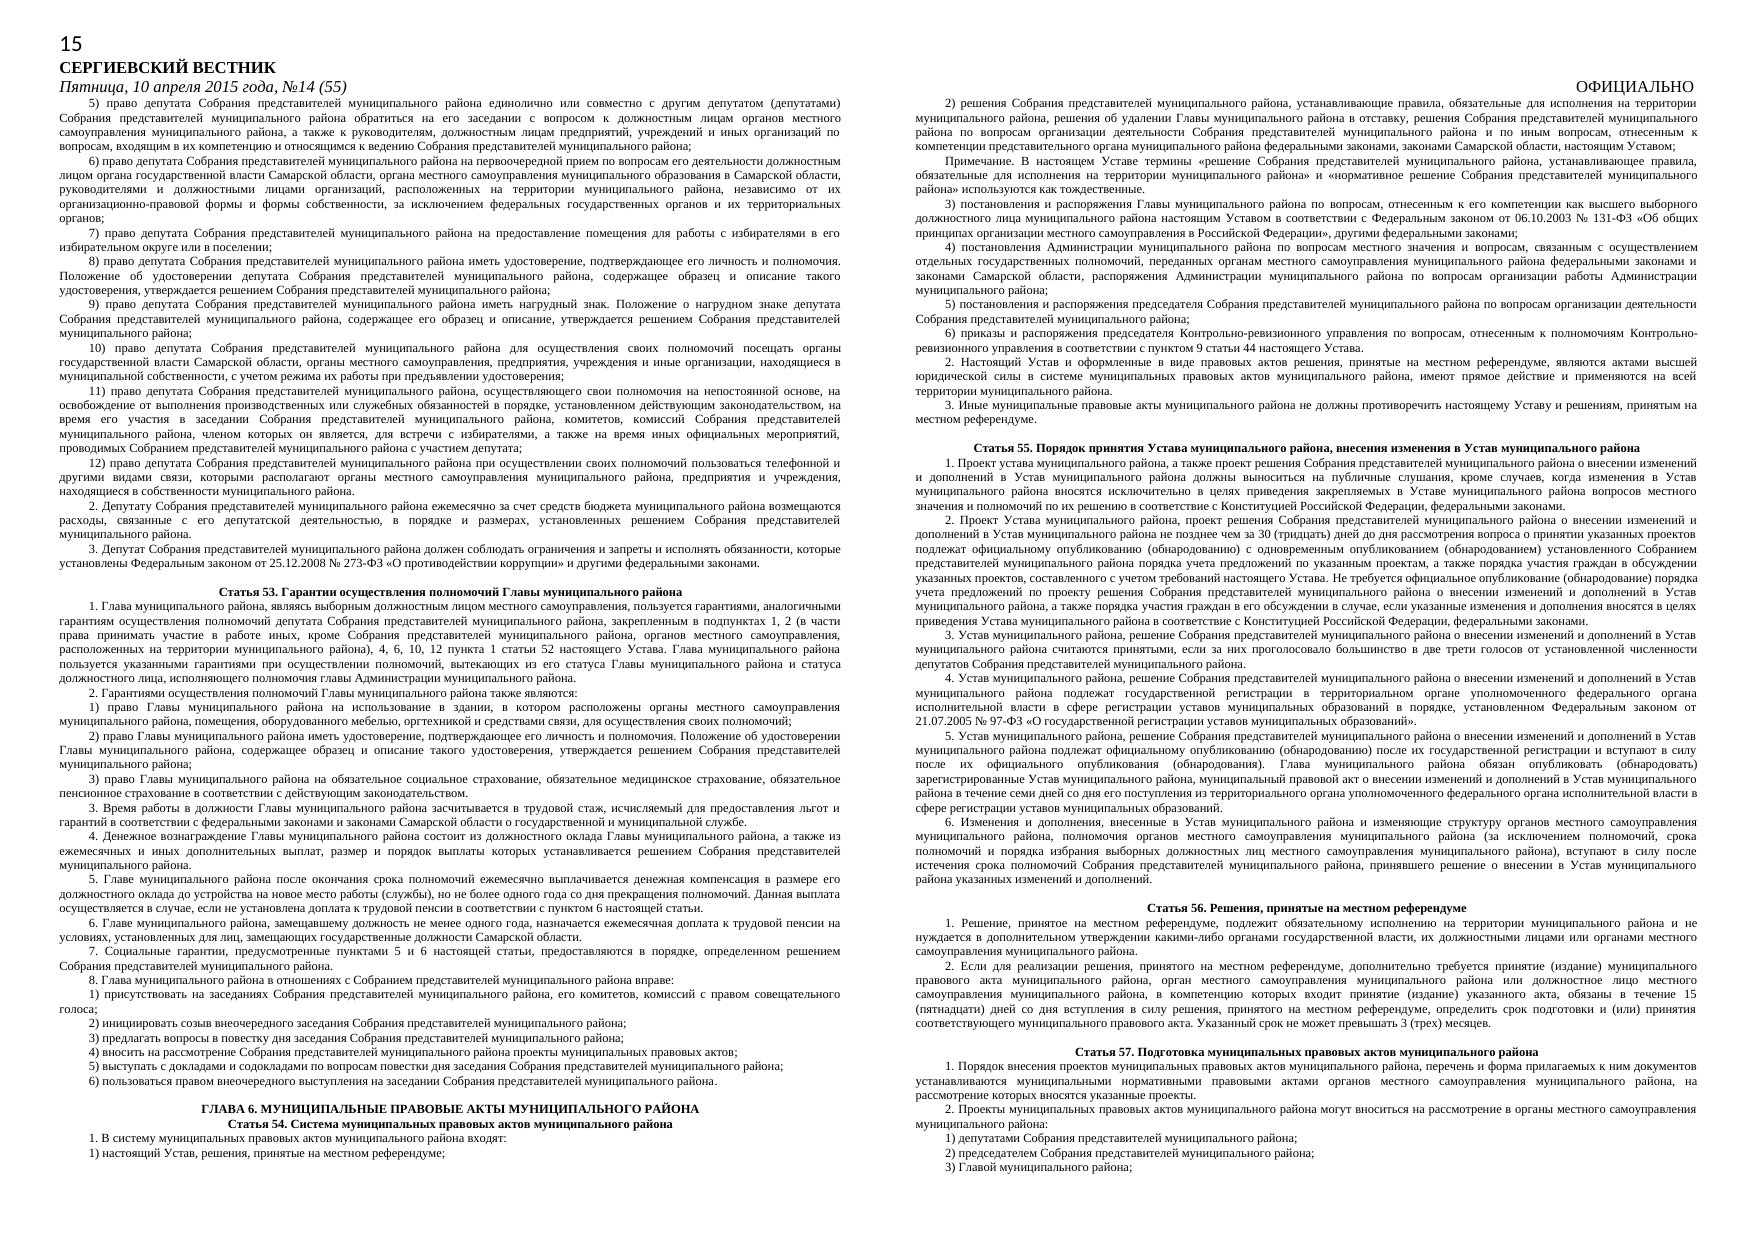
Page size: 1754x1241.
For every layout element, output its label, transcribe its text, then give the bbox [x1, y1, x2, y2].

text 7. Социальные гарантии, предусмотренные пунктами 5 и 6 настоящей статьи, предоставляются в порядке, определенном решением Собрания представителей муниципального района. [59, 944, 842, 973]
text 1. Глава муниципального района, являясь выборным должностным лицом местного самоуправления, пользуется гарантиями, аналогичными гарантиям осуществления полномочий депутата Собрания представителей муниципального района, закрепленным в подпунктах 1, 2 (в части права принимать участие в работе иных, кроме Собрания представителей муниципального района, органов местного самоуправления, расположенных на территории муниципального района), 4, 6, 10, 12 пункта 1 статьи 52 настоящего Устава. Глава муниципального района пользуется указанными гарантиями при осуществлении полномочий, вытекающих из его статуса Главы муниципального района и статуса должностного лица, исполняющего полномочия главы Администрации муниципального района. [59, 599, 842, 685]
text 10) право депутата Собрания представителей муниципального района для осуществления своих полномочий посещать органы государственной власти Самарской области, органы местного самоуправления, предприятия, учреждения и иные организации, находящиеся в муниципальной собственности, с учетом режима их работы при предъявлении удостоверения; [59, 340, 842, 383]
text 1) присутствовать на заседаниях Собрания представителей муниципального района, его комитетов, комиссий с правом совещательного голоса; [59, 987, 842, 1016]
text Статья 54. Система муниципальных правовых актов муниципального района [59, 1117, 842, 1131]
text 3. Время работы в должности Главы муниципального района засчитывается в трудовой стаж, исчисляемый для предоставления льгот и гарантий в соответствии с федеральными законами и законами Самарской области о государственной и муниципальной службе. [59, 800, 842, 829]
text 6) право депутата Собрания представителей муниципального района на первоочередной прием по вопросам его деятельности должностным лицом органа государственной власти Самарской области, органа местного самоуправления муниципального образования в Самарской области, руководителями и должностными лицами организаций, расположенных на территории муниципального района, независимо от их организационно-правовой формы и формы собственности, за исключением федеральных государственных органов и их территориальных органов; [59, 153, 842, 225]
text 2) право Главы муниципального района иметь удостоверение, подтверждающее его личность и полномочия. Положение об удостоверении Главы муниципального района, содержащее образец и описание такого удостоверения, утверждается решением Собрания представителей муниципального района; [59, 728, 842, 772]
text 3) право Главы муниципального района на обязательное социальное страхование, обязательное медицинское страхование, обязательное пенсионное страхование в соответствии с действующим законодательством. [59, 772, 842, 800]
text 3) Главой муниципального района; [915, 1160, 1698, 1174]
text 2) инициировать созыв внеочередного заседания Собрания представителей муниципального района; [59, 1016, 842, 1030]
text 5) постановления и распоряжения председателя Собрания представителей муниципального района по вопросам организации деятельности Собрания представителей муниципального района; [915, 297, 1698, 326]
text 1) настоящий Устав, решения, принятые на местном референдуме; [59, 1145, 842, 1160]
text 2. Если для реализации решения, принятого на местном референдуме, дополнительно требуется принятие (издание) муниципального правового акта муниципального района, орган местного самоуправления муниципального района или должностное лицо местного самоуправления муниципального района, в компетенцию которых входит принятие (издание) указанного акта, обязаны в течение 15 (пятнадцати) дней со дня вступления в силу решения, принятого на местном референдуме, определить срок подготовки и (или) принятия соответствующего муниципального правового акта. Указанный срок не может превышать 3 (трех) месяцев. [915, 958, 1698, 1030]
text 1) право Главы муниципального района на использование в здании, в котором расположены органы местного самоуправления муниципального района, помещения, оборудованного мебелью, оргтехникой и средствами связи, для осуществления своих полномочий; [59, 700, 842, 728]
text 9) право депутата Собрания представителей муниципального района иметь нагрудный знак. Положение о нагрудном знаке депутата Собрания представителей муниципального района, содержащее его образец и описание, утверждается решением Собрания представителей муниципального района; [59, 297, 842, 340]
text 3. Депутат Собрания представителей муниципального района должен соблюдать ограничения и запреты и исполнять обязанности, которые установлены Федеральным законом от 25.12.2008 № 273-ФЗ «О противодействии коррупции» и другими федеральными законами. [59, 542, 842, 570]
text 1. В систему муниципальных правовых актов муниципального района входят: [59, 1131, 842, 1145]
text 1) депутатами Собрания представителей муниципального района; [915, 1131, 1698, 1145]
text 6. Главе муниципального района, замещавшему должность не менее одного года, назначается ежемесячная доплата к трудовой пенсии на условиях, установленных для лиц, замещающих государственные должности Самарской области. [59, 915, 842, 944]
text 2. Проекты муниципальных правовых актов муниципального района могут вноситься на рассмотрение в органы местного самоуправления муниципального района: [915, 1102, 1698, 1131]
text 2) председателем Собрания представителей муниципального района; [915, 1145, 1698, 1160]
text 6) приказы и распоряжения председателя Контрольно-ревизионного управления по вопросам, отнесенным к полномочиям Контрольно-ревизионного управления в соответствии с пунктом 9 статьи 44 настоящего Устава. [915, 326, 1698, 355]
text 8) право депутата Собрания представителей муниципального района иметь удостоверение, подтверждающее его личность и полномочия. Положение об удостоверении депутата Собрания представителей муниципального района, содержащее образец и описание такого удостоверения, утверждается решением Собрания представителей муниципального района; [59, 254, 842, 297]
text 2. Проект Устава муниципального района, проект решения Собрания представителей муниципального района о внесении изменений и дополнений в Устав муниципального района не позднее чем за 30 (тридцать) дней до дня рассмотрения вопроса о принятии указанных проектов подлежат официальному опубликованию (обнародованию) с одновременным опубликованием (обнародованием) установленного Собранием представителей муниципального района порядка учета предложений по указанным проектам, а также порядка участия граждан в обсуждении указанных проектов, составленного с учетом требований настоящего Устава. Не требуется официальное опубликование (обнародование) порядка учета предложений по проекту решения Собрания представителей муниципального района о внесении изменений и дополнений в Устав муниципального района, а также порядка участия граждан в его обсуждении в случае, если указанные изменения и дополнения вносятся в целях приведения Устава муниципального района в соответствие с Конституцией Российской Федерации, федеральными законами. [915, 513, 1698, 628]
text Статья 56. Решения, принятые на местном референдуме [915, 901, 1698, 915]
text 8. Глава муниципального района в отношениях с Собранием представителей муниципального района вправе: [59, 973, 842, 987]
text 4. Денежное вознаграждение Главы муниципального района состоит из должностного оклада Главы муниципального района, а также из ежемесячных и иных дополнительных выплат, размер и порядок выплаты которых устанавливается решением Собрания представителей муниципального района. [59, 829, 842, 872]
text Статья 55. Порядок принятия Устава муниципального района, внесения изменения в Устав муниципального района [915, 441, 1698, 455]
text 3) предлагать вопросы в повестку дня заседания Собрания представителей муниципального района; [59, 1030, 842, 1045]
text 5) право депутата Собрания представителей муниципального района единолично или совместно с другим депутатом (депутатами) Собрания представителей муниципального района обратиться на его заседании с вопросом к должностным лицам органов местного самоуправления муниципального района, а также к руководителям, должностным лицам предприятий, учреждений и иных организаций по вопросам, входящим в их компетенцию и относящимся к ведению Собрания представителей муниципального района; [59, 96, 842, 153]
text 2) решения Собрания представителей муниципального района, устанавливающие правила, обязательные для исполнения на территории муниципального района, решения об удалении Главы муниципального района в отставку, решения Собрания представителей муниципального района по вопросам организации деятельности Собрания представителей муниципального района и по иным вопросам, отнесенным к компетенции представительного органа муниципального района федеральными законами, законами Самарской области, настоящим Уставом; [915, 96, 1698, 153]
text 2. Гарантиями осуществления полномочий Главы муниципального района также являются: [59, 685, 842, 700]
text Примечание. В настоящем Уставе термины «решение Собрания представителей муниципального района, устанавливающее правила, обязательные для исполнения на территории муниципального района» и «нормативное решение Собрания представителей муниципального района» используются как тождественные. [915, 153, 1698, 197]
text ГЛАВА 6. МУНИЦИПАЛЬНЫЕ ПРАВОВЫЕ АКТЫ МУНИЦИПАЛЬНОГО РАЙОНА [59, 1102, 842, 1117]
text 6) пользоваться правом внеочередного выступления на заседании Собрания представителей муниципального района. [59, 1073, 842, 1088]
text 2. Депутату Собрания представителей муниципального района ежемесячно за счет средств бюджета муниципального района возмещаются расходы, связанные с его депутатской деятельностью, в порядке и размерах, установленных решением Собрания представителей муниципального района. [59, 498, 842, 542]
text 4. Устав муниципального района, решение Собрания представителей муниципального района о внесении изменений и дополнений в Устав муниципального района подлежат государственной регистрации в территориальном органе уполномоченного федерального органа исполнительной власти в сфере регистрации уставов муниципальных образований в порядке, установленном Федеральным законом от 21.07.2005 № 97-ФЗ «О государственной регистрации уставов муниципальных образований». [915, 671, 1698, 728]
text 5. Главе муниципального района после окончания срока полномочий ежемесячно выплачивается денежная компенсация в размере его должностного оклада до устройства на новое место работы (службы), но не более одного года со дня прекращения полномочий. Данная выплата осуществляется в случае, если не установлена доплата к трудовой пенсии в соответствии с пунктом 6 настоящей статьи. [59, 872, 842, 915]
text 5) выступать с докладами и содокладами по вопросам повестки дня заседания Собрания представителей муниципального района; [59, 1059, 842, 1073]
text Статья 53. Гарантии осуществления полномочий Главы муниципального района [59, 585, 842, 599]
text 3. Устав муниципального района, решение Собрания представителей муниципального района о внесении изменений и дополнений в Устав муниципального района считаются принятыми, если за них проголосовало большинство в две трети голосов от установленной численности депутатов Собрания представителей муниципального района. [915, 628, 1698, 671]
text 4) вносить на рассмотрение Собрания представителей муниципального района проекты муниципальных правовых актов; [59, 1045, 842, 1059]
text 7) право депутата Собрания представителей муниципального района на предоставление помещения для работы с избирателями в его избирательном округе или в поселении; [59, 225, 842, 254]
text 11) право депутата Собрания представителей муниципального района, осуществляющего свои полномочия на непостоянной основе, на освобождение от выполнения производственных или служебных обязанностей в порядке, установленном действующим законодательством, на время его участия в заседании Собрания представителей муниципального района, комитетов, комиссий Собрания представителей муниципального района, членом которых он является, для встречи с избирателями, а также на время иных официальных мероприятий, проводимых Собранием представителей муниципального района с участием депутата; [59, 383, 842, 455]
text 1. Решение, принятое на местном референдуме, подлежит обязательному исполнению на территории муниципального района и не нуждается в дополнительном утверждении какими-либо органами государственной власти, их должностными лицами или органами местного самоуправления муниципального района. [915, 915, 1698, 958]
text 5. Устав муниципального района, решение Собрания представителей муниципального района о внесении изменений и дополнений в Устав муниципального района подлежат официальному опубликованию (обнародованию) после их государственной регистрации и вступают в силу после их официального опубликования (обнародования). Глава муниципального района обязан опубликовать (обнародовать) зарегистрированные Устав муниципального района, муниципальный правовой акт о внесении изменений и дополнений в Устав муниципального района в течение семи дней со дня его поступления из территориального органа уполномоченного федерального органа исполнительной власти в сфере регистрации уставов муниципальных образований. [915, 728, 1698, 815]
text 6. Изменения и дополнения, внесенные в Устав муниципального района и изменяющие структуру органов местного самоуправления муниципального района, полномочия органов местного самоуправления муниципального района (за исключением полномочий, срока полномочий и порядка избрания выборных должностных лиц местного самоуправления муниципального района), вступают в силу после истечения срока полномочий Собрания представителей муниципального района, принявшего решение о внесении в Устав муниципального района указанных изменений и дополнений. [915, 815, 1698, 887]
text 2. Настоящий Устав и оформленные в виде правовых актов решения, принятые на местном референдуме, являются актами высшей юридической силы в системе муниципальных правовых актов муниципального района, имеют прямое действие и применяются на всей территории муниципального района. [915, 355, 1698, 398]
text 4) постановления Администрации муниципального района по вопросам местного значения и вопросам, связанным с осуществлением отдельных государственных полномочий, переданных органам местного самоуправления муниципального района федеральными законами и законами Самарской области, распоряжения Администрации муниципального района по вопросам организации работы Администрации муниципального района; [915, 240, 1698, 297]
text 3. Иные муниципальные правовые акты муниципального района не должны противоречить настоящему Уставу и решениям, принятым на местном референдуме. [915, 398, 1698, 427]
text 12) право депутата Собрания представителей муниципального района при осуществлении своих полномочий пользоваться телефонной и другими видами связи, которыми располагают органы местного самоуправления муниципального района, предприятия и учреждения, находящиеся в собственности муниципального района. [59, 455, 842, 498]
text 1. Порядок внесения проектов муниципальных правовых актов муниципального района, перечень и форма прилагаемых к ним документов устанавливаются муниципальными нормативными правовыми актами органов местного самоуправления муниципального района, на рассмотрение которых вносятся указанные проекты. [915, 1059, 1698, 1102]
text 3) постановления и распоряжения Главы муниципального района по вопросам, отнесенным к его компетенции как высшего выборного должностного лица муниципального района настоящим Уставом в соответствии с Федеральным законом от 06.10.2003 № 131-ФЗ «Об общих принципах организации местного самоуправления в Российской Федерации», другими федеральными законами; [915, 197, 1698, 240]
text 1. Проект устава муниципального района, а также проект решения Собрания представителей муниципального района о внесении изменений и дополнений в Устав муниципального района должны выноситься на публичные слушания, кроме случаев, когда изменения в Устав муниципального района вносятся исключительно в целях приведения закрепляемых в Уставе муниципального района вопросов местного значения и полномочий по их решению в соответствие с Конституцией Российской Федерации, федеральными законами. [915, 455, 1698, 513]
text Статья 57. Подготовка муниципальных правовых актов муниципального района [915, 1045, 1698, 1059]
